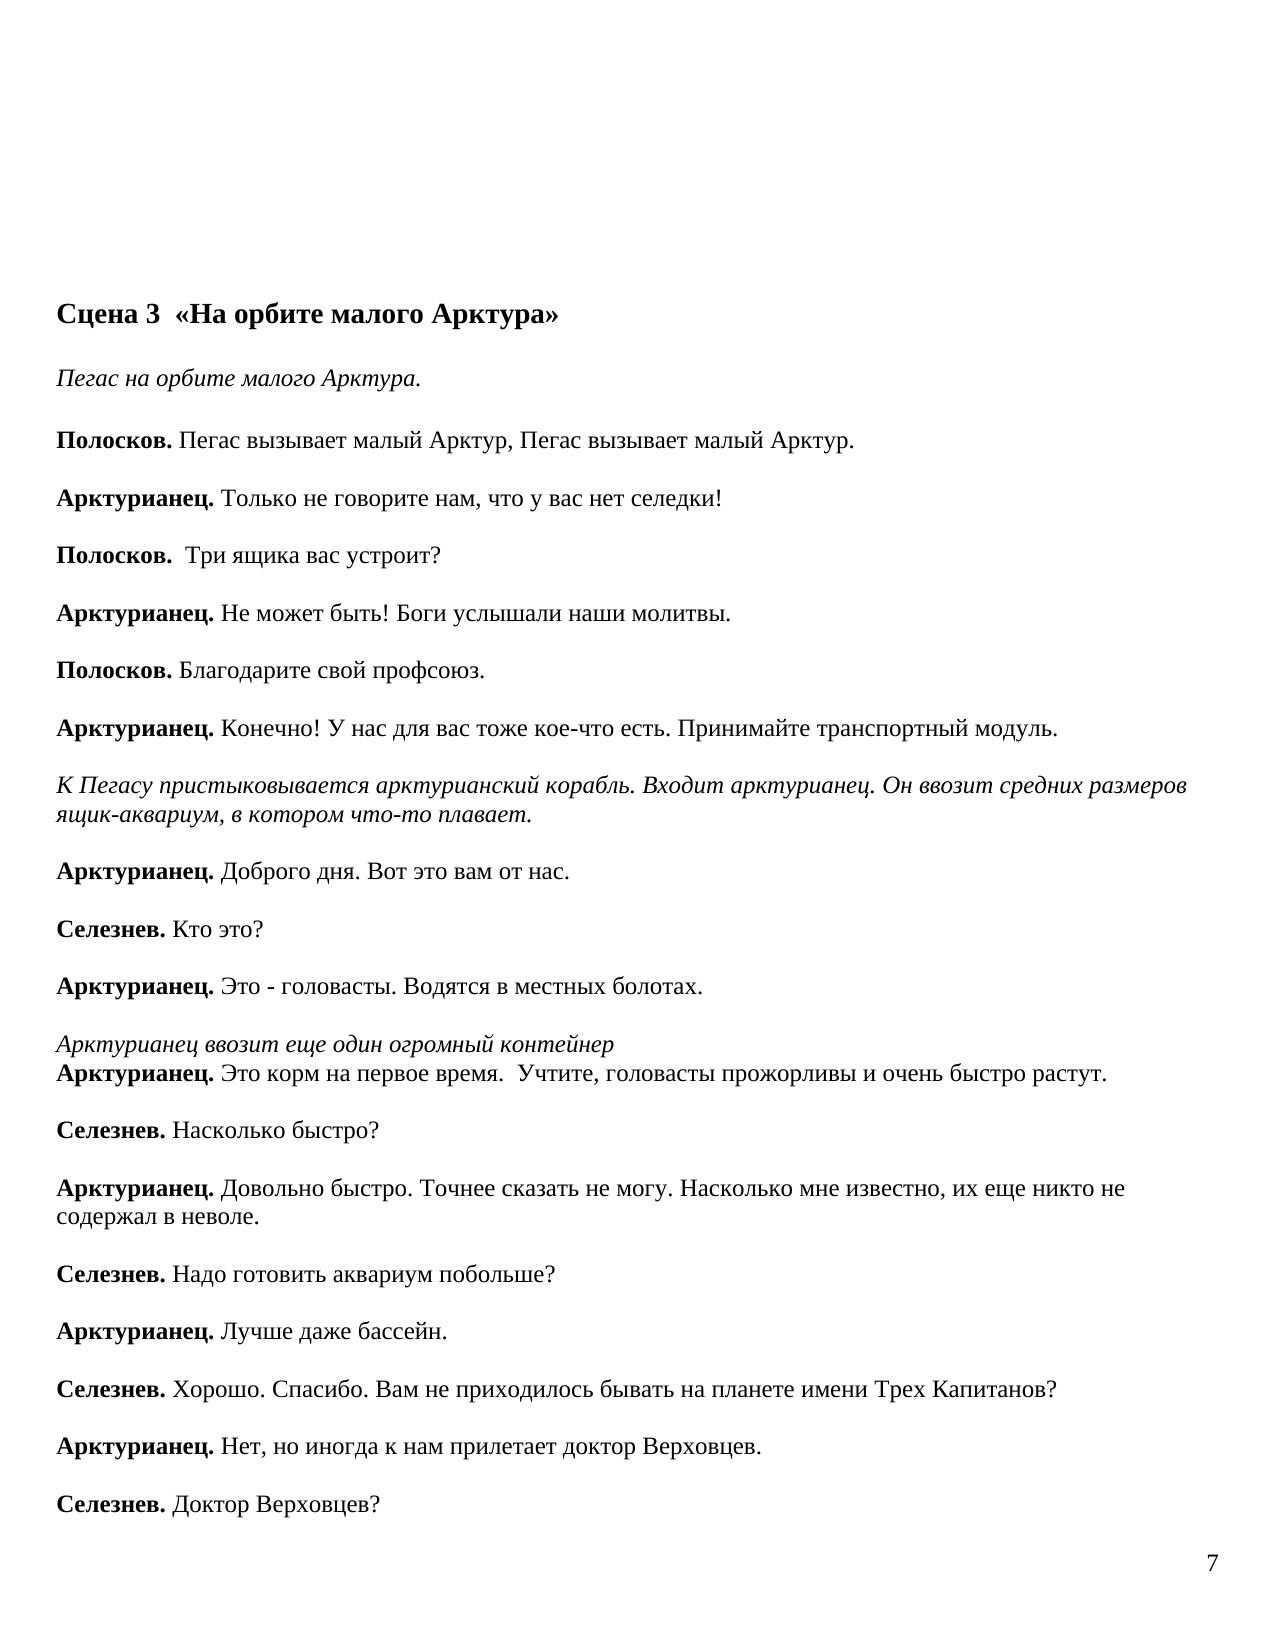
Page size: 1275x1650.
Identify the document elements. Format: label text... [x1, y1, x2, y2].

text Арктурианец. Конечно! У нас для вас тоже кое-что есть. Принимайте транспортный модуль. [56, 713, 1219, 741]
text Селезнев. Насколько быстро? [56, 1115, 1219, 1144]
text Сцена 3 «На орбите малого Арктура» [56, 296, 1219, 329]
text К Пегасу пристыковывается арктурианский корабль. Входит арктурианец. Он ввозит средних размеров ящик-аквариум, в котором что-то плавает. [56, 770, 1219, 828]
text Селезнев. Кто это? [56, 914, 1219, 943]
text Арктурианец. Не может быть! Боги услышали наши молитвы. [56, 598, 1219, 626]
text Арктурианец. Только не говорите нам, что у вас нет селедки! [56, 483, 1219, 511]
text Арктурианец. Довольно быстро. Точнее сказать не могу. Насколько мне известно, их еще никто не содержал в неволе. [56, 1173, 1219, 1230]
text Пегас на орбите малого Арктура. [56, 363, 1219, 392]
text Арктурианец ввозит еще один огромный контейнер [56, 1029, 1219, 1058]
text Арктурианец. Лучше даже бассейн. [56, 1316, 1219, 1345]
text Селезнев. Хорошо. Спасибо. Вам не приходилось бывать на планете имени Трех Капитанов? [56, 1374, 1219, 1403]
text Полосков. Благодарите свой профсоюз. [56, 655, 1219, 684]
text Арктурианец. Это - головасты. Водятся в местных болотах. [56, 971, 1219, 1000]
text Арктурианец. Нет, но иногда к нам прилетает доктор Верховцев. [56, 1431, 1219, 1460]
text Полосков. Пегас вызывает малый Арктур, Пегас вызывает малый Арктур. [56, 425, 1219, 454]
text Полосков. Три ящика вас устроит? [56, 540, 1219, 569]
text Арктурианец. Это корм на первое время. Учтите, головасты прожорливы и очень быстро растут. [56, 1058, 1219, 1086]
text Селезнев. Доктор Верховцев? [56, 1489, 1219, 1518]
text Арктурианец. Доброго дня. Вот это вам от нас. [56, 856, 1219, 885]
text Селезнев. Надо готовить аквариум побольше? [56, 1259, 1219, 1288]
